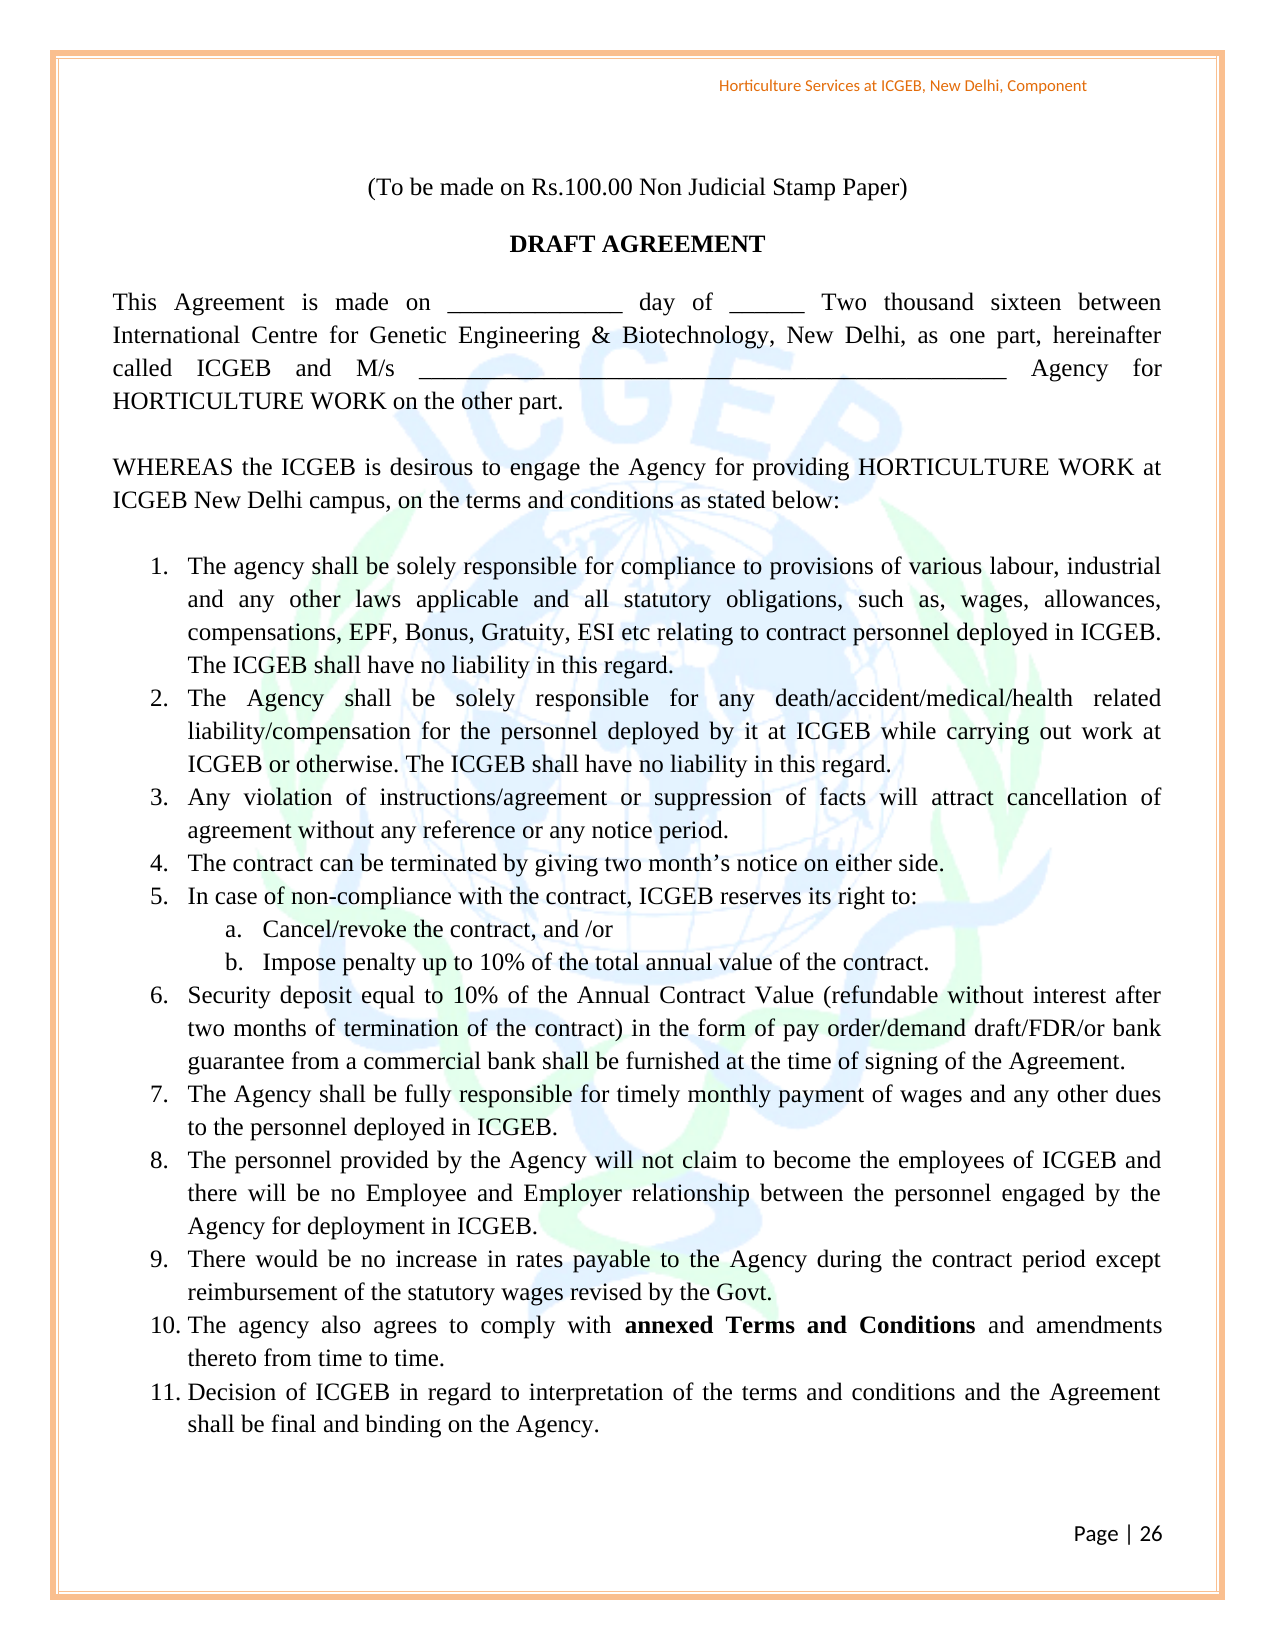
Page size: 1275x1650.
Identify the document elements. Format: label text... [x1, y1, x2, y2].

list The Agency shall be fully responsible for timely monthly payment of wages and any other dues to the personnel deployed in ICGEB. [150, 1079, 1162, 1141]
list The agency also agrees to comply with annexed Terms and Conditions and amendments thereto from time to time. [150, 1311, 1162, 1372]
list There would be no increase in rates payable to the Agency during the contract period except reimbursement of the statutory wages revised by the Govt. [150, 1244, 1162, 1306]
list Any violation of instructions/agreement or suppression of facts will attract cancellation of agreement without any reference or any notice period. [150, 782, 1162, 844]
list Decision of ICGEB in regard to interpretation of the terms and conditions and the Agreement shall be final and binding on the Agency. [150, 1377, 1162, 1438]
list Cancel/revoke the contract, and /or [225, 914, 1162, 943]
text (To be made on Rs.100.00 Non Judicial Stamp Paper) [112, 172, 1162, 201]
text DRAFT AGREEMENT [112, 229, 1162, 258]
list The contract can be terminated by giving two month’s notice on either side. [150, 848, 1162, 877]
list The agency shall be solely responsible for compliance to provisions of various labour, industrial and any other laws applicable and all statutory obligations, such as, wages, allowances, compensations, EPF, Bonus, Gratuity, ESI etc relating to contract personnel deployed in ICGEB. The ICGEB shall have no liability in this regard. [150, 551, 1162, 679]
list The personnel provided by the Agency will not claim to become the employees of ICGEB and there will be no Employee and Employer relationship between the personnel engaged by the Agency for deployment in ICGEB. [150, 1145, 1162, 1240]
text This Agreement is made on ______________ day of ______ Two thousand sixteen between International Centre for Genetic Engineering & Biotechnology, New Delhi, as one part, hereinafter called ICGEB and M/s _______________________________________________ Agency for HORTICULTURE WORK on the other part. [112, 287, 1162, 415]
list Impose penalty up to 10% of the total annual value of the contract. [225, 947, 1162, 976]
list In case of non-compliance with the contract, ICGEB reserves its right to: [150, 881, 1162, 910]
text WHEREAS the ICGEB is desirous to engage the Agency for providing HORTICULTURE WORK at ICGEB New Delhi campus, on the terms and conditions as stated below: [112, 452, 1162, 514]
list The Agency shall be solely responsible for any death/accident/medical/health related liability/compensation for the personnel deployed by it at ICGEB while carrying out work at ICGEB or otherwise. The ICGEB shall have no liability in this regard. [150, 683, 1162, 778]
list Security deposit equal to 10% of the Annual Contract Value (refundable without interest after two months of termination of the contract) in the form of pay order/demand draft/FDR/or bank guarantee from a commercial bank shall be furnished at the time of signing of the Agreement. [150, 980, 1162, 1075]
